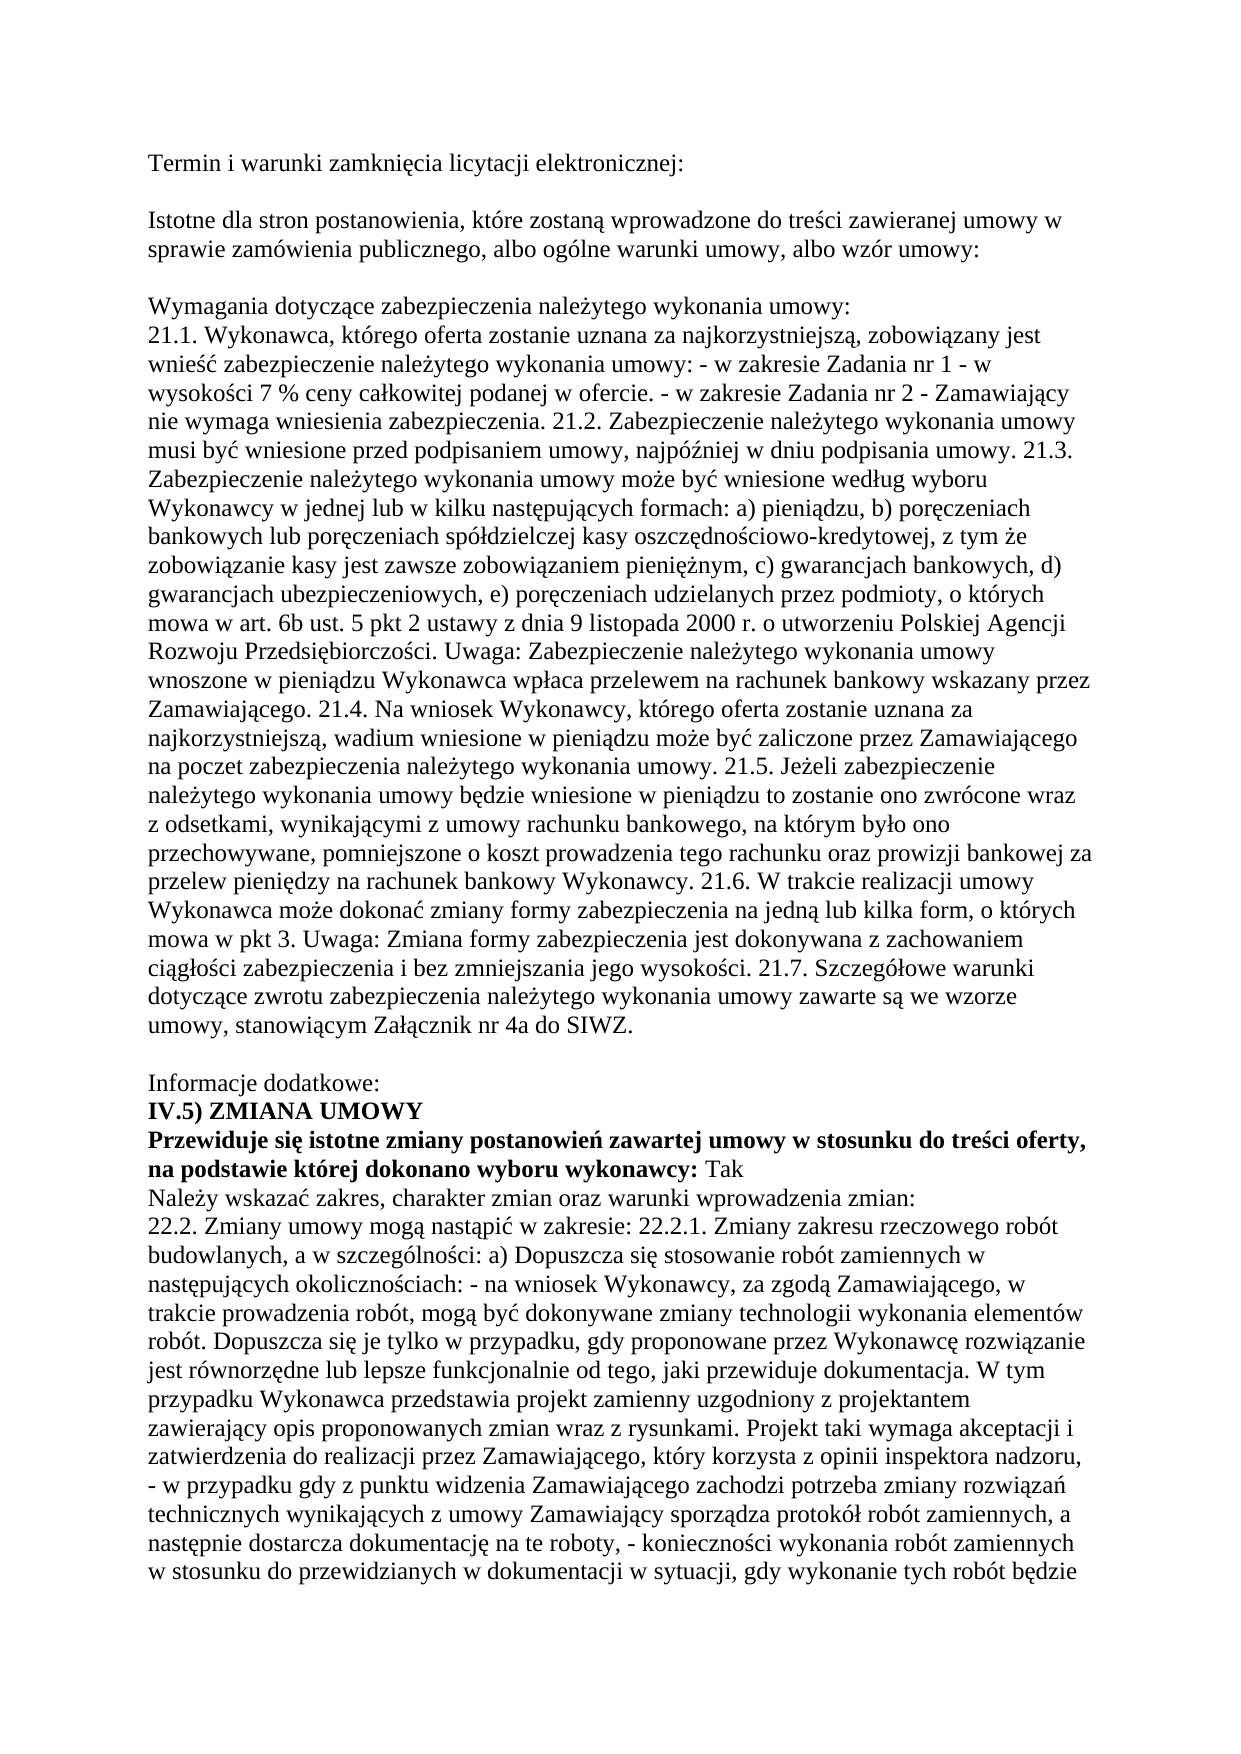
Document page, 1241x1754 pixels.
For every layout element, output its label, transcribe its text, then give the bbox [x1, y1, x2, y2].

text Informacje dodatkowe: [148, 1039, 1093, 1096]
text Wymagania dotyczące zabezpieczenia należytego wykonania umowy: [148, 263, 1093, 320]
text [148, 1096, 1093, 1585]
text Termin i warunki zamknięcia licytacji elektronicznej: [148, 148, 1093, 176]
text 21.1. Wykonawca, którego oferta zostanie uznana za najkorzystniejszą, zobowiązany jest wnieść zabezpieczenie należytego wykonania umowy: - w zakresie Zadania nr 1 - w wysokości 7 % ceny całkowitej podanej w ofercie. - w zakresie Zadania nr 2 - Zamawiający nie wymaga wniesienia zabezpieczenia. 21.2. Zabezpieczenie należytego wykonania umowy musi być wniesione przed podpisaniem umowy, najpóźniej w dniu podpisania umowy. 21.3. Zabezpieczenie należytego wykonania umowy może być wniesione według wyboru Wykonawcy w jednej lub w kilku następujących formach: a) pieniądzu, b) poręczeniach bankowych lub poręczeniach spółdzielczej kasy oszczędnościowo-kredytowej, z tym że zobowiązanie kasy jest zawsze zobowiązaniem pieniężnym, c) gwarancjach bankowych, d) gwarancjach ubezpieczeniowych, e) poręczeniach udzielanych przez podmioty, o których mowa w art. 6b ust. 5 pkt 2 ustawy z dnia 9 listopada 2000 r. o utworzeniu Polskiej Agencji Rozwoju Przedsiębiorczości. Uwaga: Zabezpieczenie należytego wykonania umowy wnoszone w pieniądzu Wykonawca wpłaca przelewem na rachunek bankowy wskazany przez Zamawiającego. 21.4. Na wniosek Wykonawcy, którego oferta zostanie uznana za najkorzystniejszą, wadium wniesione w pieniądzu może być zaliczone przez Zamawiającego na poczet zabezpieczenia należytego wykonania umowy. 21.5. Jeżeli zabezpieczenie należytego wykonania umowy będzie wniesione w pieniądzu to zostanie ono zwrócone wraz z odsetkami, wynikającymi z umowy rachunku bankowego, na którym było ono przechowywane, pomniejszone o koszt prowadzenia tego rachunku oraz prowizji bankowej za przelew pieniędzy na rachunek bankowy Wykonawcy. 21.6. W trakcie realizacji umowy Wykonawca może dokonać zmiany formy zabezpieczenia na jedną lub kilka form, o których mowa w pkt 3. Uwaga: Zmiana formy zabezpieczenia jest dokonywana z zachowaniem ciągłości zabezpieczenia i bez zmniejszania jego wysokości. 21.7. Szczegółowe warunki dotyczące zwrotu zabezpieczenia należytego wykonania umowy zawarte są we wzorze umowy, stanowiącym Załącznik nr 4a do SIWZ. [148, 320, 1093, 1039]
text Istotne dla stron postanowienia, które zostaną wprowadzone do treści zawieranej umowy w sprawie zamówienia publicznego, albo ogólne warunki umowy, albo wzór umowy: [148, 176, 1093, 263]
